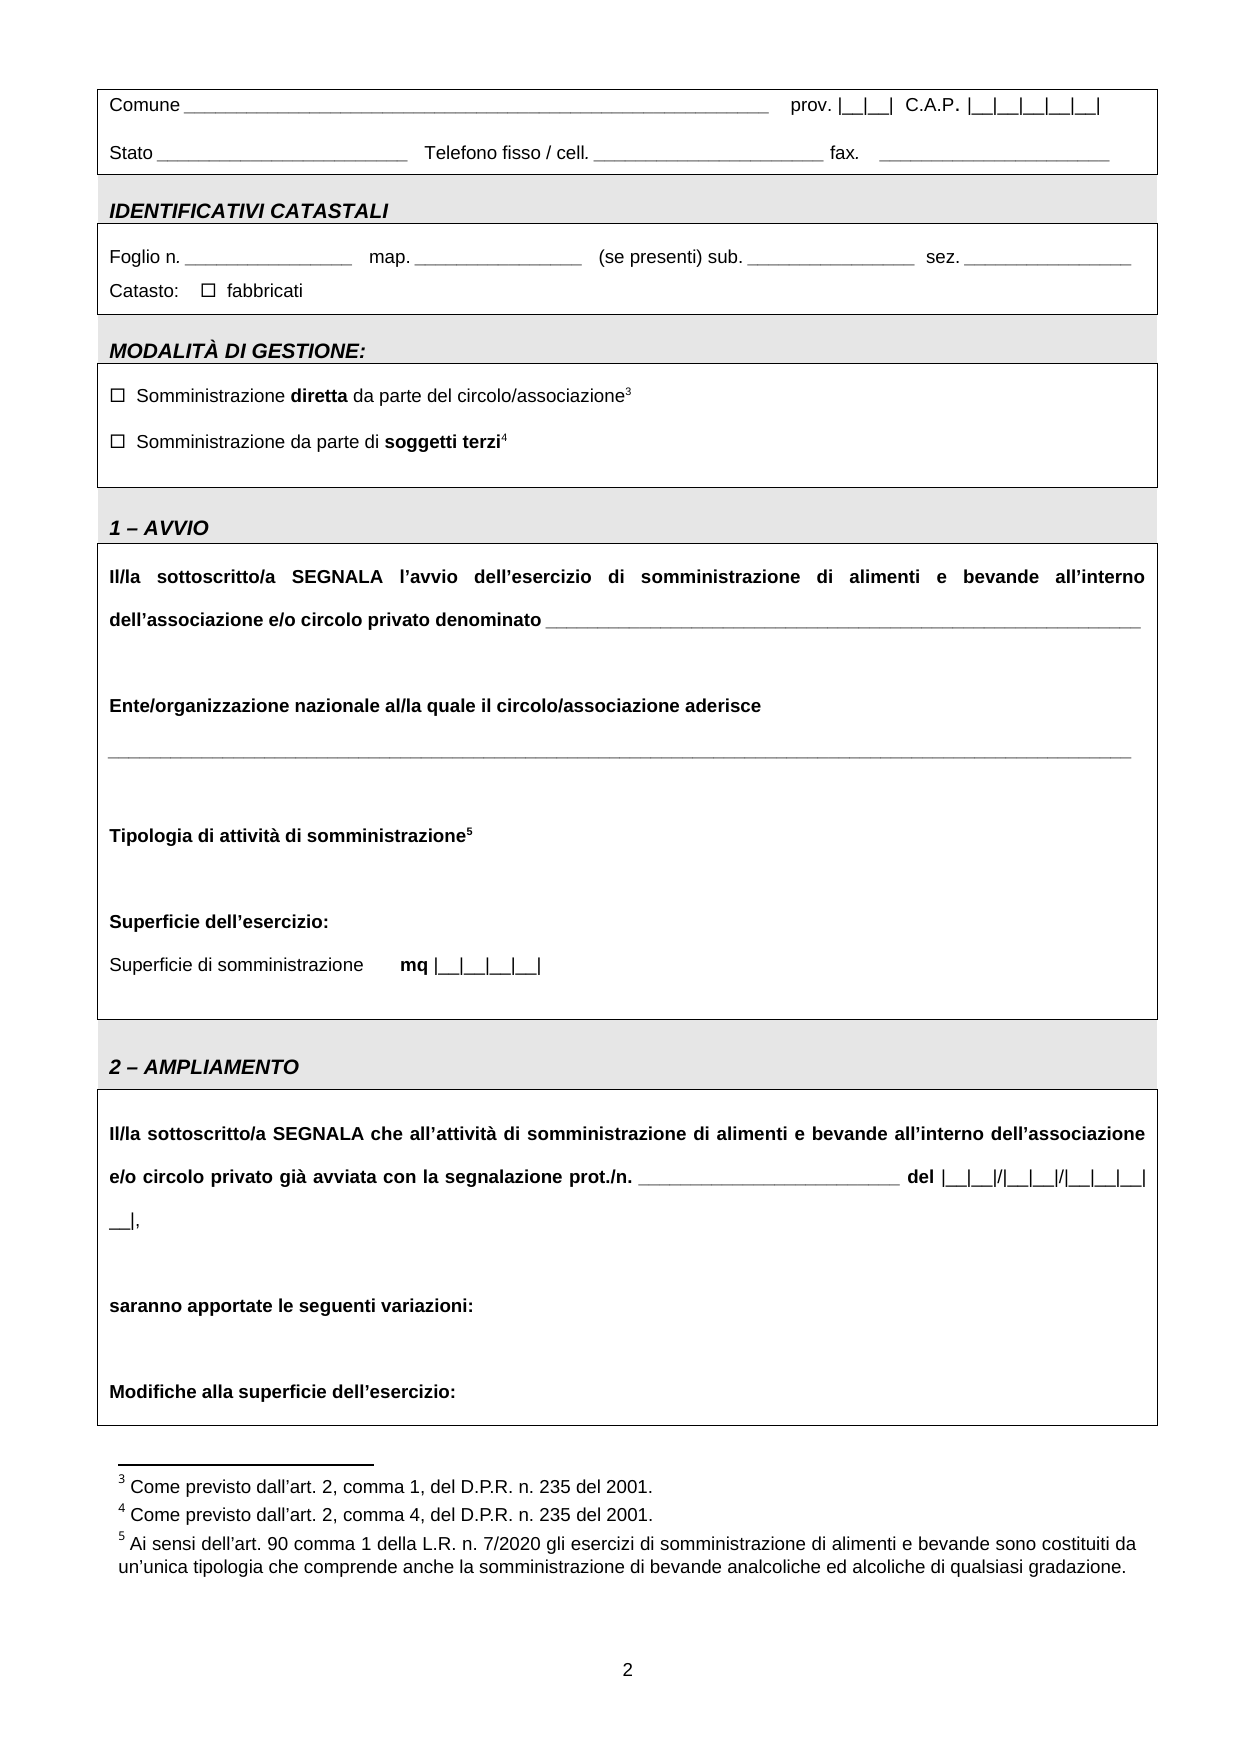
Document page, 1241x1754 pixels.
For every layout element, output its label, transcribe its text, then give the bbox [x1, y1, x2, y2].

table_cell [98, 1090, 1157, 1424]
table_cell 2 – AMPLIAMENTO [98, 1020, 1157, 1089]
table_cell 1 – AVVIO [98, 488, 1157, 543]
table_cell IDENTIFICATIVI CATASTALI [98, 175, 1157, 223]
table_cell Il/la sottoscritto/a SEGNALA l’avvio dell’esercizio di somministrazione di alimenti e bevande all’interno dell’associazione e/o circolo privato denominato _________________________________________________________ Ente/organizzazione nazionale al/la quale il circolo/associazione aderisce __________________________________________________________________________________________________ Tipologia di attività di somministrazione Superficie dell’esercizio: Superficie di somministrazione mq |__|__|__|__| [98, 544, 1157, 1019]
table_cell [98, 90, 1157, 174]
table_cell Somministrazione diretta da parte del circolo/associazione Somministrazione da parte di soggetti terzi [98, 364, 1157, 487]
table_cell Foglio n. ________________ map. ________________ (se presenti) sub. ________________ sez. ________________ Catasto: fabbricati [98, 224, 1157, 314]
table_cell MODALITÀ DI GESTIONE: [98, 315, 1157, 363]
